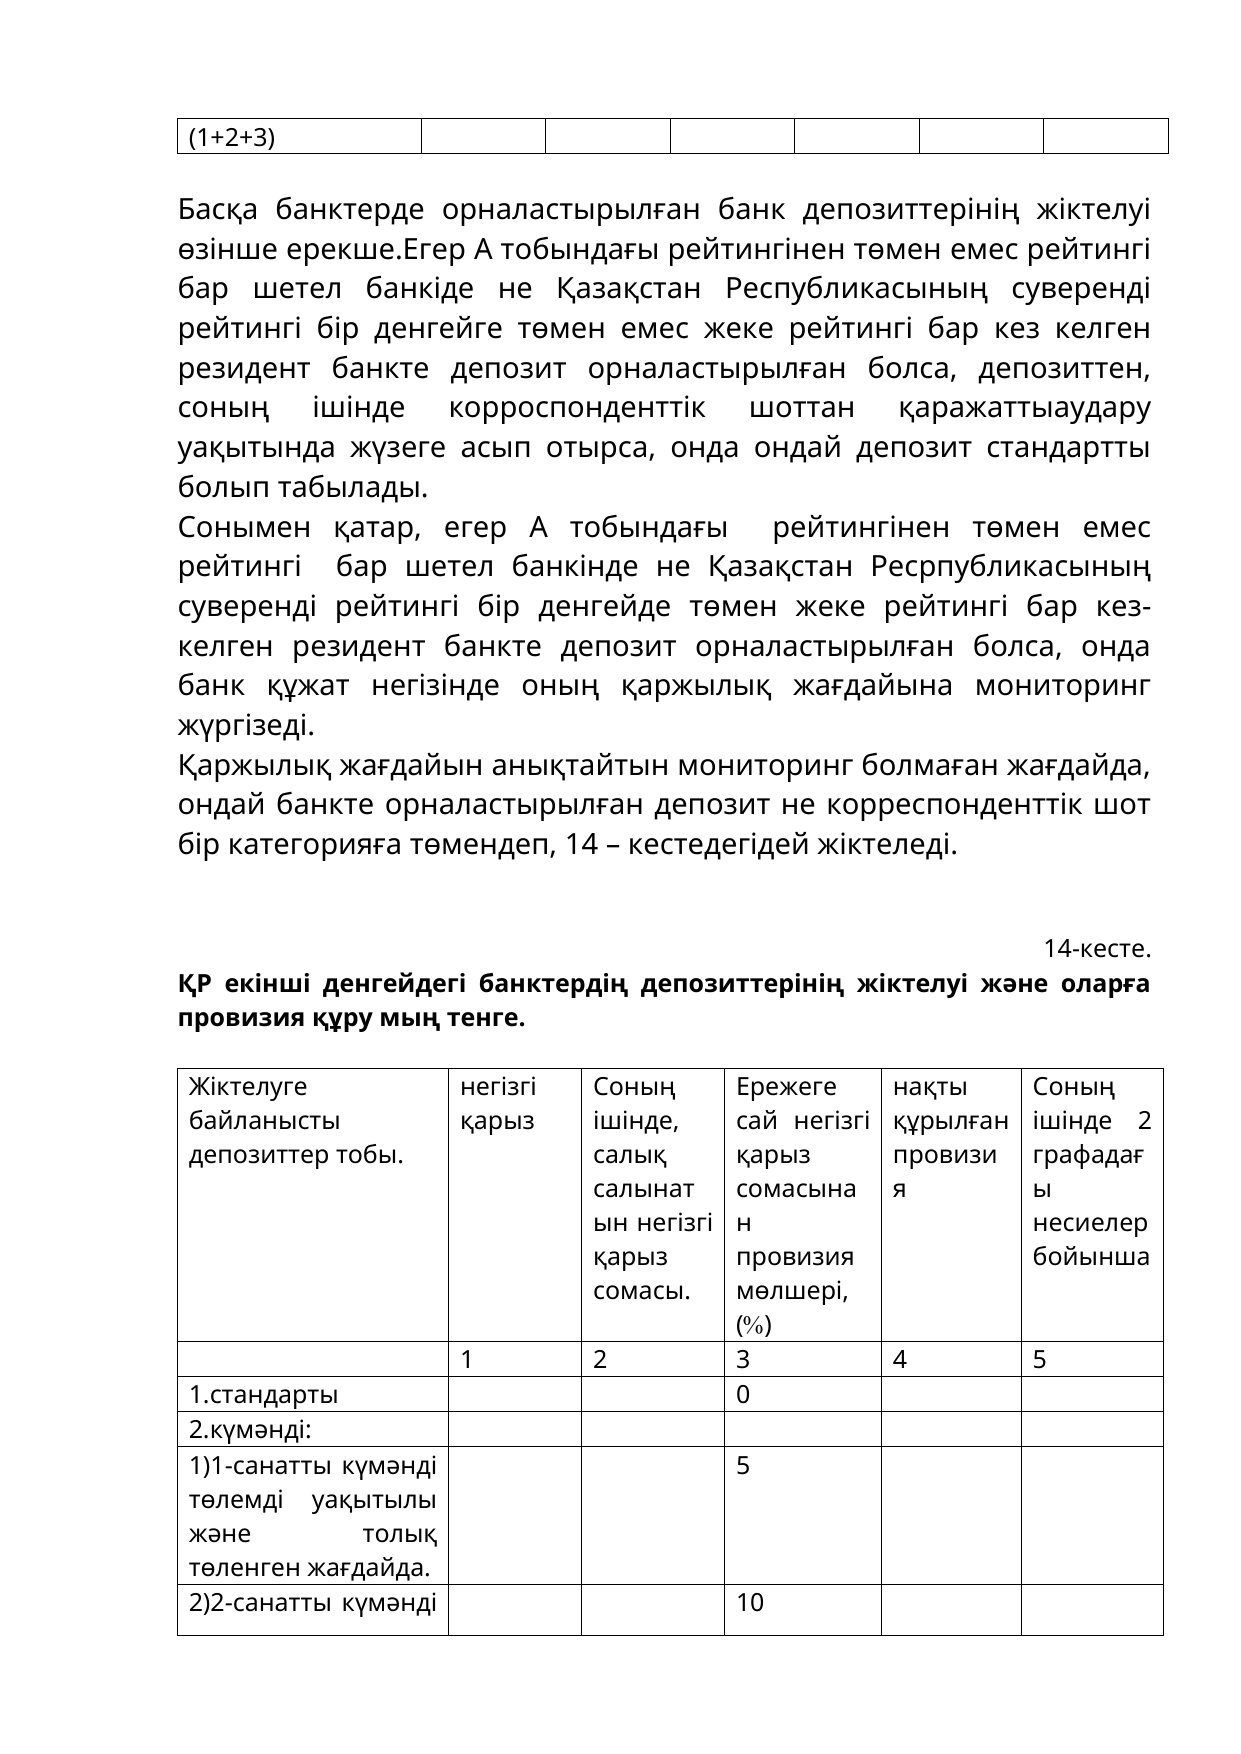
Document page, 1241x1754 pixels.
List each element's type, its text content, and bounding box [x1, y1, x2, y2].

table_cell [1044, 119, 1168, 153]
table_header Ережеге сай негізгі қарыз сомасынан провизия мөлшері,() [725, 1069, 881, 1341]
table_cell [920, 119, 1043, 153]
text ҚР екінші денгейдегі банктердің депозиттерінің жіктелуі және оларға провизия құру мың тенге. [177, 965, 1152, 1033]
table_cell [449, 1412, 581, 1446]
table_cell [1022, 1377, 1163, 1411]
table_cell [1022, 1585, 1163, 1635]
text Сонымен қатар, егер А тобындағы рейтингінен төмен емес рейтингі бар шетел банкінде не Қазақстан Ресрпубликасының суверенді рейтингі бір денгейде төмен жеке рейтингі бар кез-келген резидент банкте депозит орналастырылған болса, онда банк құжат негізінде оның қаржылық жағдайына мониторинг жүргізеді. [177, 506, 1152, 744]
table_cell [422, 119, 545, 153]
table_cell [582, 1585, 724, 1635]
table_header Соның ішінде 2 графадағы несиелер бойынша [1022, 1069, 1163, 1341]
table_cell [1022, 1447, 1163, 1583]
text 14-кесте. [177, 931, 1152, 965]
text Басқа банктерде орналастырылған банк депозиттерінің жіктелуі өзінше ерекше.Егер А тобындағы рейтингінен төмен емес рейтингі бар шетел банкіде не Қазақстан Республикасының суверенді рейтингі бір денгейге төмен емес жеке рейтингі бар кез келген резидент банкте депозит орналастырылған болса, депозиттен, соның ішінде корроспонденттік шоттан қаражаттыаудару уақытында жүзеге асып отырса, онда ондай депозит стандартты болып табылады. [177, 188, 1152, 506]
table_cell 5 [725, 1447, 881, 1583]
text Қаржылық жағдайын анықтайтын мониторинг болмаған жағдайда, ондай банкте орналастырылған депозит не корреспонденттік шот бір категорияға төмендеп, 14 – кестедегідей жіктеледі. [177, 744, 1152, 863]
table_cell [582, 1447, 724, 1583]
table_cell [178, 1342, 448, 1376]
table_cell [449, 1377, 581, 1411]
table_cell [546, 119, 670, 153]
table_cell 2.күмәнді: [178, 1412, 448, 1446]
table_cell 1.стандарты [178, 1377, 448, 1411]
table_cell [582, 1412, 724, 1446]
table_cell [449, 1585, 581, 1635]
table_cell [449, 1447, 581, 1583]
table_cell [882, 1412, 1021, 1446]
table_cell [582, 1377, 724, 1411]
table_cell 10 [725, 1585, 881, 1635]
table_cell [882, 1585, 1021, 1635]
table_cell 3 [725, 1342, 881, 1376]
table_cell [178, 1585, 448, 1635]
table_header нақты құрылған провизия [882, 1069, 1021, 1341]
table_cell [882, 1447, 1021, 1583]
table_cell 0 [725, 1377, 881, 1411]
table_cell [1022, 1412, 1163, 1446]
table_cell [671, 119, 794, 153]
table_header Жіктелуге байланысты депозиттер тобы. [178, 1069, 448, 1341]
table_cell [882, 1377, 1021, 1411]
table_cell 5 [1022, 1342, 1163, 1376]
table_cell 4 [882, 1342, 1021, 1376]
table_cell Барлығы (1+2+3) [178, 119, 421, 153]
table_cell 1)1-санатты күмәнді төлемді уақытылы және толық төленген жағдайда. [178, 1447, 448, 1583]
table_header негізгі қарыз [449, 1069, 581, 1341]
table_cell [725, 1412, 881, 1446]
table_cell 2 [582, 1342, 724, 1376]
table_cell 1 [449, 1342, 581, 1376]
table_header Соның ішінде, салық салынатын негізгі қарыз сомасы. [582, 1069, 724, 1341]
table_cell [795, 119, 919, 153]
